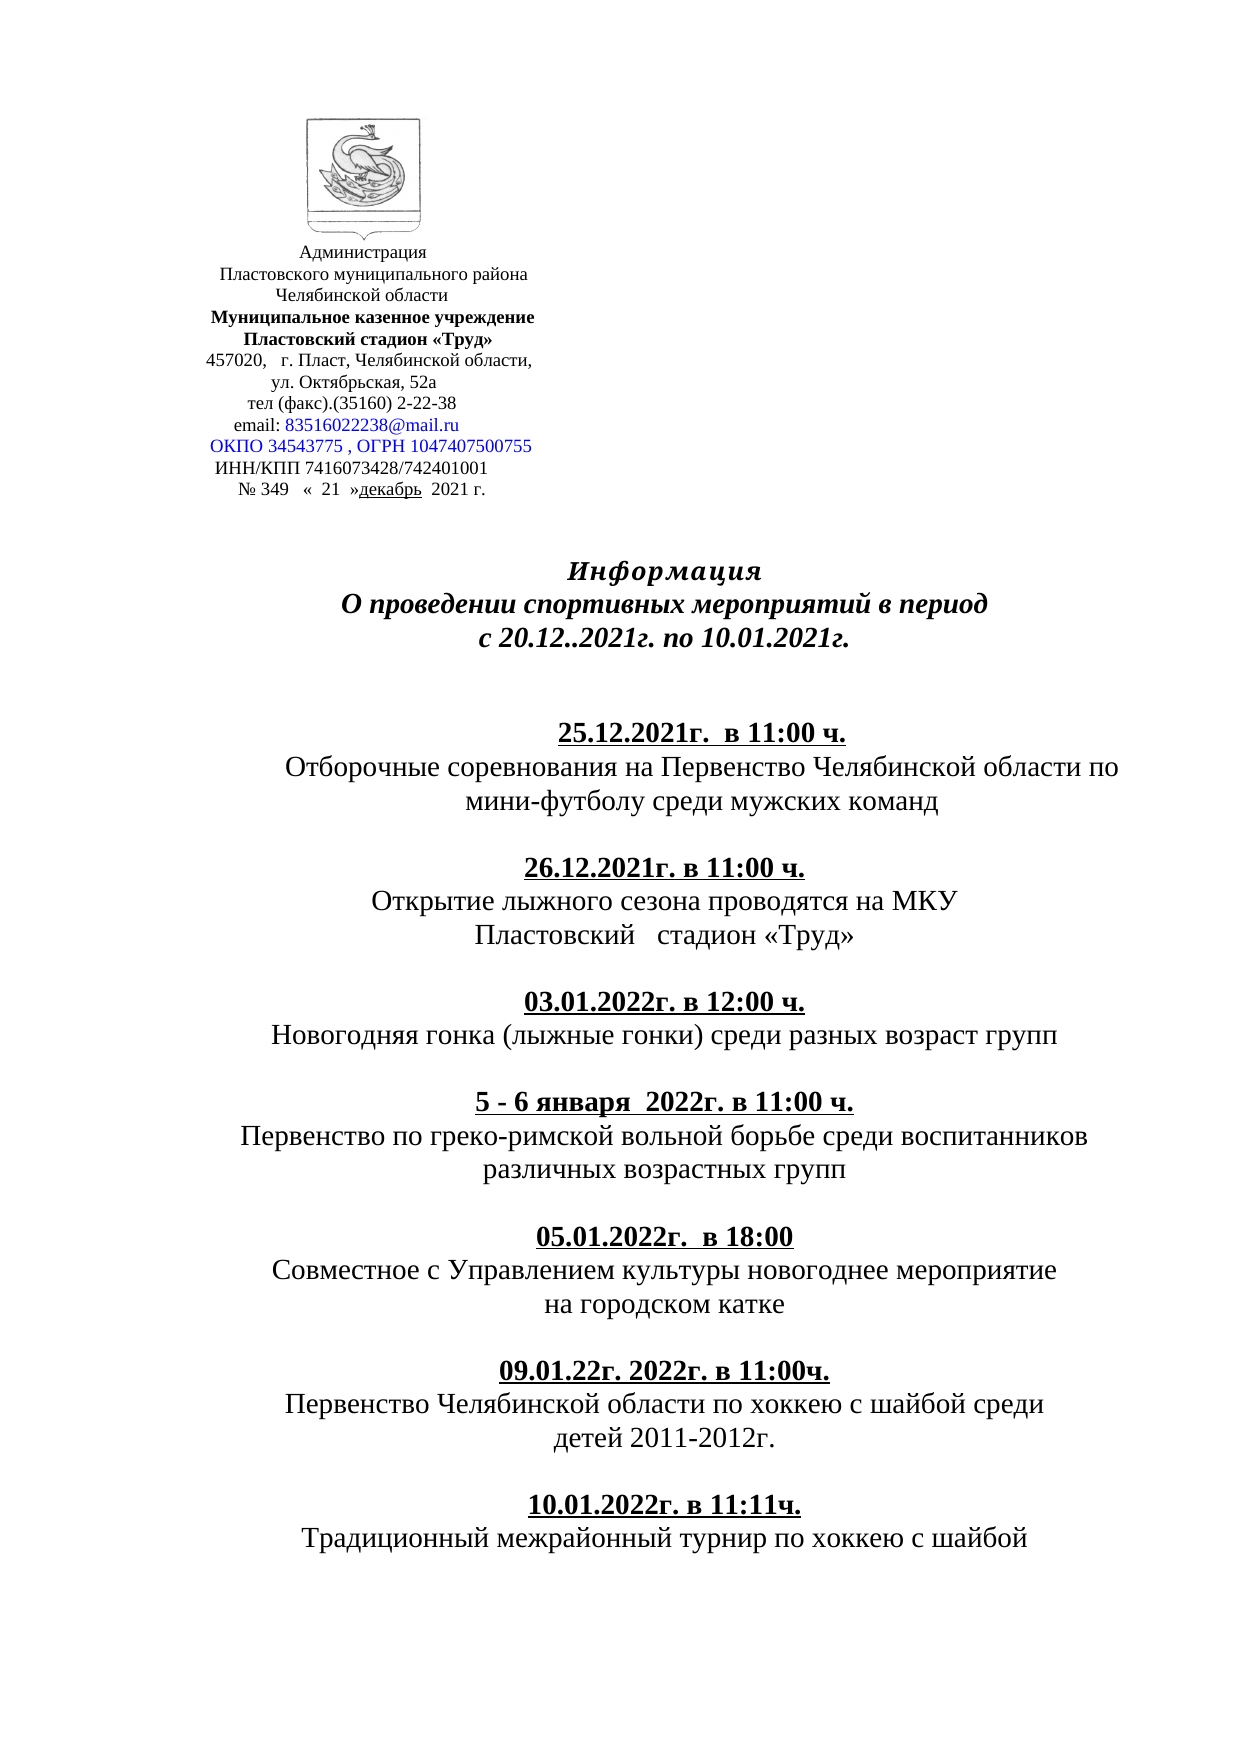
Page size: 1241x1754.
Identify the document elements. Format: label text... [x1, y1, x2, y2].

text Администрация [177, 241, 1079, 263]
text Совместное с Управлением культуры новогоднее мероприятие [177, 1252, 1152, 1286]
text № 349 « 21 »декабрь 2021 г. [177, 478, 1079, 500]
text тел (факс).(35160) 2-22-38 [177, 392, 1079, 414]
text с 20.12..2021г. по 10.01.2021г. [177, 620, 1152, 653]
text 457020, г. Пласт, Челябинской области, [177, 349, 1079, 371]
text ул. Октябрьская, 52а [177, 371, 1079, 392]
text Новогодняя гонка (лыжные гонки) среди разных возраст групп [177, 1017, 1152, 1051]
text 5 - 6 января 2022г. в 11:00 ч. [177, 1084, 1152, 1118]
text Первенство по греко-римской вольной борьбе среди воспитанников различных возрастных групп [177, 1118, 1152, 1185]
text О проведении спортивных мероприятий в период [177, 586, 1152, 620]
text Традиционный межрайонный турнир по хоккею с шайбой [177, 1521, 1152, 1554]
text ИНН/КПП 7416073428/742401001 [177, 457, 1079, 478]
picture [306, 118, 427, 242]
text 10.01.2022г. в 11:11ч. [177, 1487, 1152, 1521]
text Пластовский стадион «Труд» [177, 327, 1079, 349]
text Муниципальное казенное учреждение [177, 306, 1079, 327]
subtitle Информация [177, 557, 1152, 586]
text на городском катке [177, 1286, 1152, 1319]
text 26.12.2021г. в 11:00 ч. [177, 850, 1152, 883]
text ОКПО 34543775 , ОГРН 1047407500755 [177, 435, 1079, 457]
text Первенство Челябинской области по хоккею с шайбой среди [177, 1386, 1152, 1420]
list Отборочные соревнования на Первенство Челябинской области по мини-футболу среди мужских команд [252, 749, 1152, 816]
text 05.01.2022г. в 18:00 [177, 1219, 1152, 1252]
text email: 83516022238@mail.ru [177, 414, 1079, 435]
text 03.01.2022г. в 12:00 ч. [177, 984, 1152, 1017]
text детей 2011-2012г. [177, 1420, 1152, 1453]
text Челябинской области [177, 284, 1079, 306]
list 25.12.2021г. в 11:00 ч. [252, 716, 1152, 749]
text Пластовского муниципального района [177, 263, 1079, 284]
text Открытие лыжного сезона проводятся на МКУ [177, 883, 1152, 917]
text Пластовский стадион «Труд» [177, 917, 1152, 950]
text 09.01.22г. 2022г. в 11:00ч. [177, 1353, 1152, 1386]
